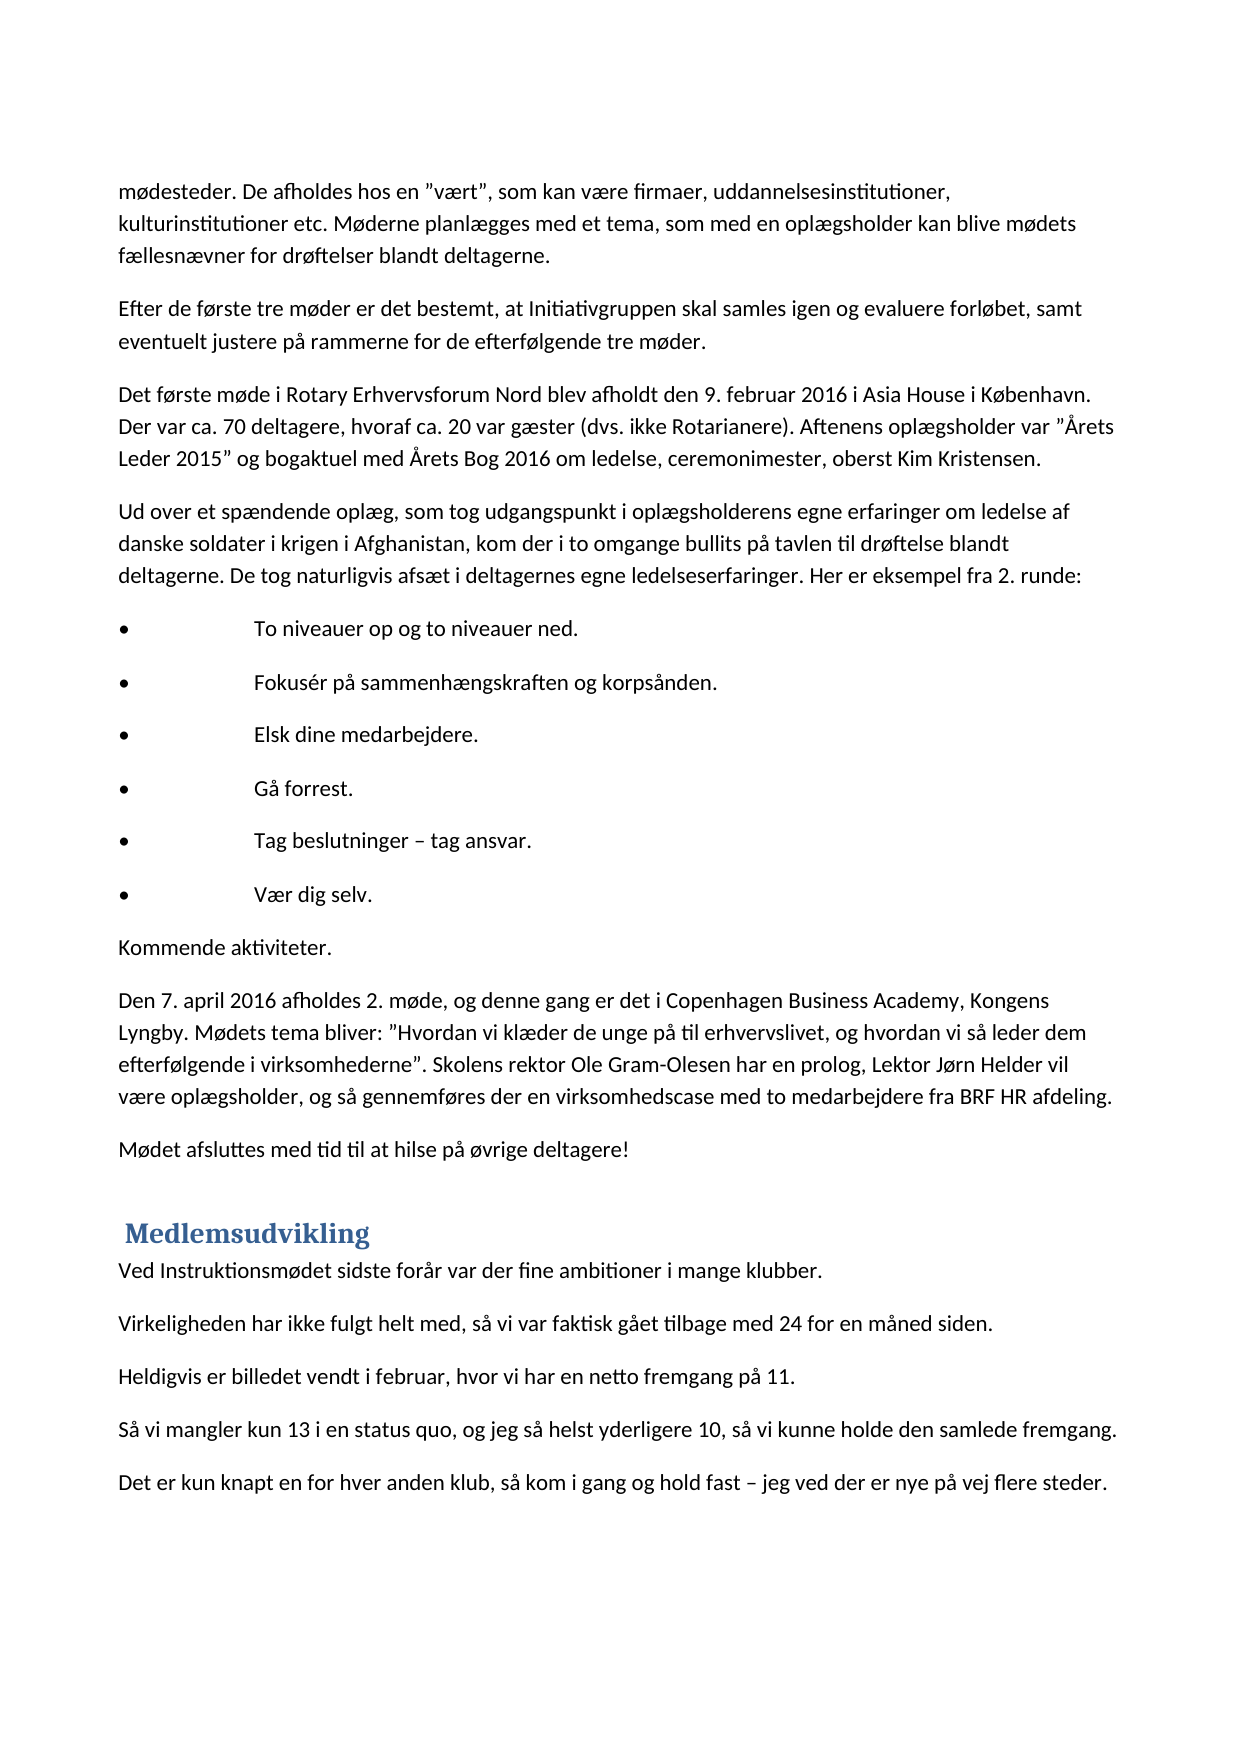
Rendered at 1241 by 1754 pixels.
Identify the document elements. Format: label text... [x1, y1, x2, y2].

text Heldigvis er billedet vendt i februar, hvor vi har en netto fremgang på 11. [118, 1362, 1122, 1390]
text Det er kun knapt en for hver anden klub, så kom i gang og hold fast – jeg ved der er nye på vej flere steder. [118, 1468, 1122, 1496]
text • Elsk dine medarbejdere. [118, 721, 1122, 749]
text Ud over et spændende oplæg, som tog udgangspunkt i oplægsholderens egne erfaringer om ledelse af danske soldater i krigen i Afghanistan, kom der i to omgange bullits på tavlen til drøftelse blandt deltagerne. De tog naturligvis afsæt i deltagernes egne ledelseserfaringer. Her er eksempel fra 2. runde: [118, 497, 1122, 589]
text Det første møde i Rotary Erhvervsforum Nord blev afholdt den 9. februar 2016 i Asia House i København. Der var ca. 70 deltagere, hvoraf ca. 20 var gæster (dvs. ikke Rotarianere). Aftenens oplægsholder var ”Årets Leder 2015” og bogaktuel med Årets Bog 2016 om ledelse, ceremonimester, oberst Kim Kristensen. [118, 380, 1122, 472]
text Virkeligheden har ikke fulgt helt med, så vi var faktisk gået tilbage med 24 for en måned siden. [118, 1309, 1122, 1337]
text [118, 177, 1122, 269]
text Den 7. april 2016 afholdes 2. møde, og denne gang er det i Copenhagen Business Academy, Kongens Lyngby. Mødets tema bliver: ”Hvordan vi klæder de unge på til erhvervslivet, og hvordan vi så leder dem efterfølgende i virksomhederne”. Skolens rektor Ole Gram-Olesen har en prolog, Lektor Jørn Helder vil være oplægsholder, og så gennemføres der en virksomhedscase med to medarbejdere fra BRF HR afdeling. [118, 986, 1122, 1110]
text Så vi mangler kun 13 i en status quo, og jeg så helst yderligere 10, så vi kunne holde den samlede fremgang. [118, 1415, 1122, 1443]
text • To niveauer op og to niveauer ned. [118, 614, 1122, 643]
text Mødet afsluttes med tid til at hilse på øvrige deltagere! [118, 1135, 1122, 1163]
text • Vær dig selv. [118, 880, 1122, 908]
text • Tag beslutninger – tag ansvar. [118, 827, 1122, 855]
subtitle Medlemsudvikling [118, 1217, 1122, 1251]
text • Gå forrest. [118, 774, 1122, 802]
text Ved Instruktionsmødet sidste forår var der fine ambitioner i mange klubber. [118, 1256, 1122, 1284]
text • Fokusér på sammenhængskraften og korpsånden. [118, 668, 1122, 696]
text Efter de første tre møder er det bestemt, at Initiativgruppen skal samles igen og evaluere forløbet, samt eventuelt justere på rammerne for de efterfølgende tre møder. [118, 294, 1122, 355]
text Kommende aktiviteter. [118, 933, 1122, 961]
